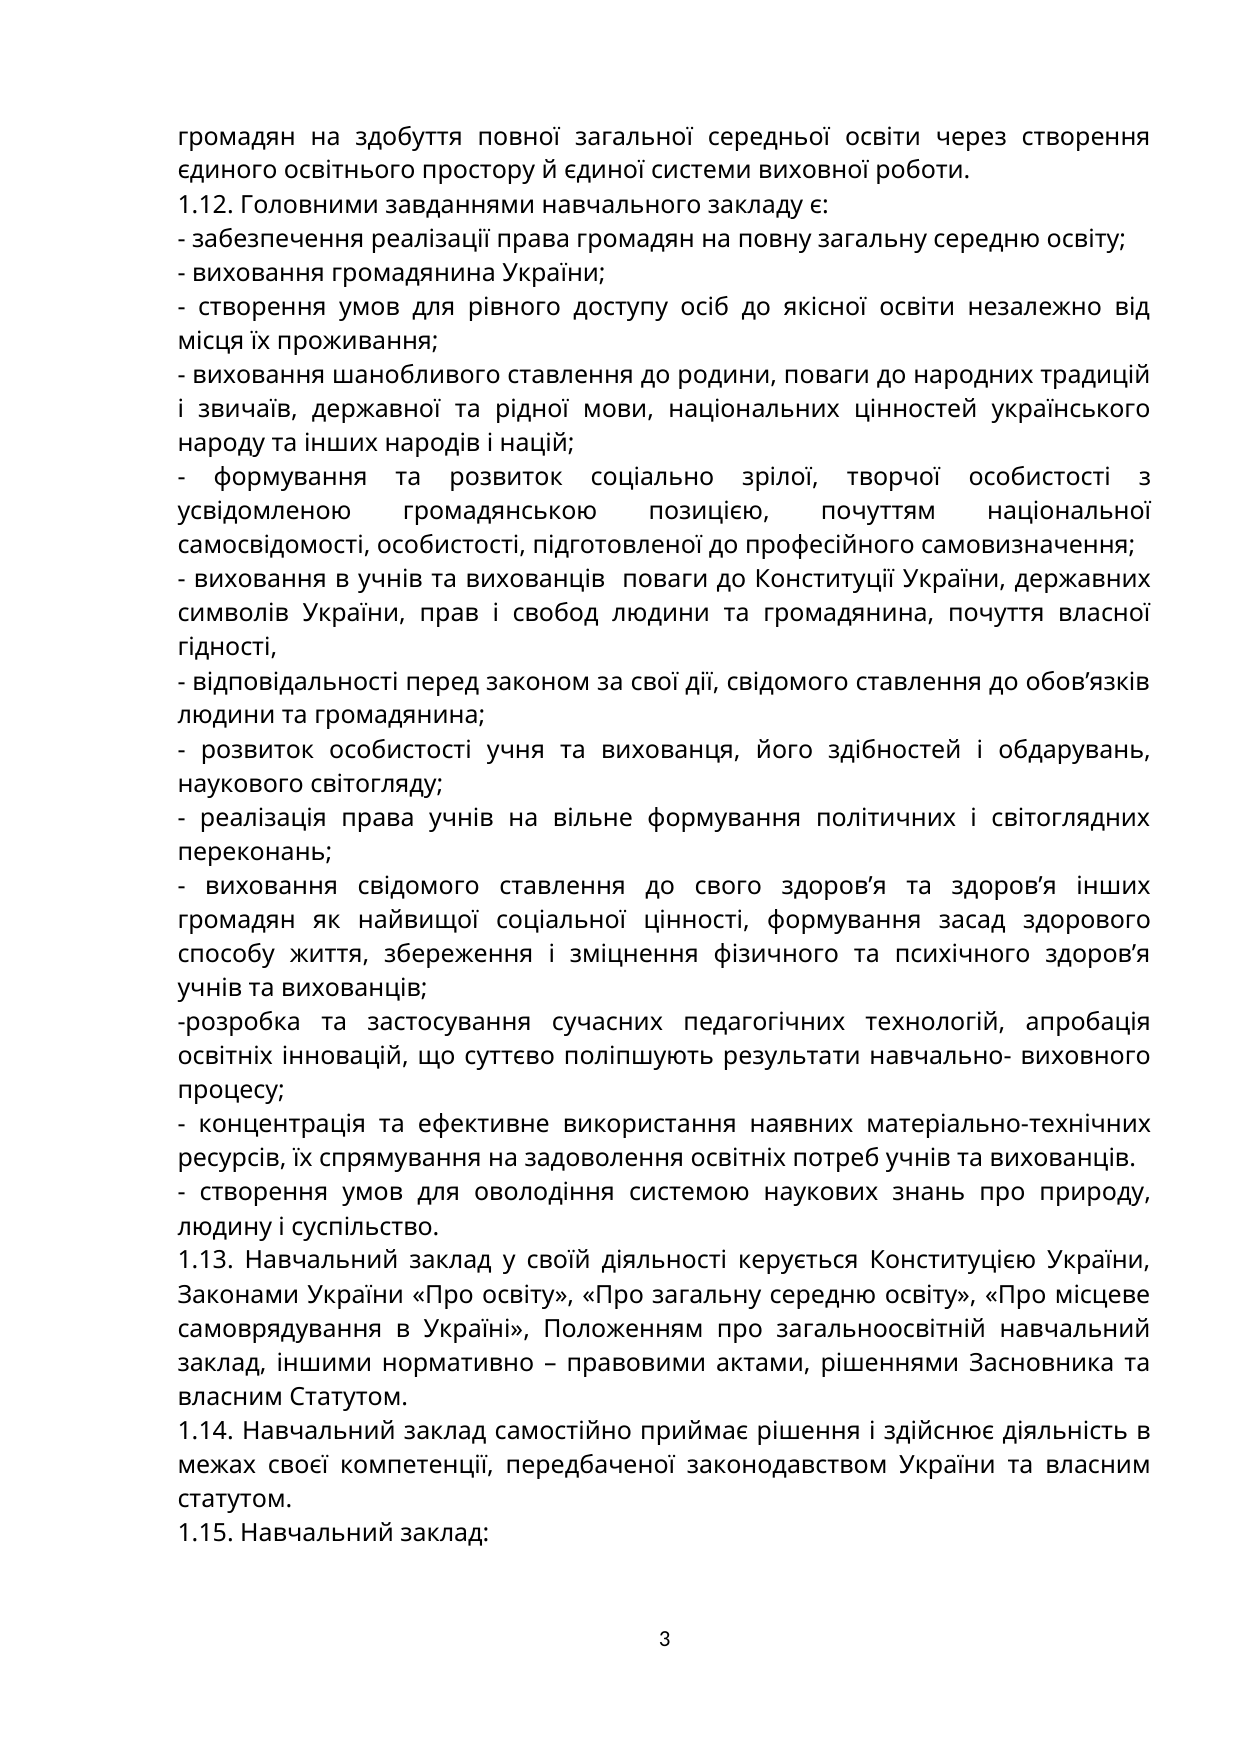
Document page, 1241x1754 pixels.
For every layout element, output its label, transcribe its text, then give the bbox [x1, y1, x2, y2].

text громадян на здобуття повної загальної середньої освіти через створення єдиного освітнього простору й єдиної системи виховної роботи. [177, 118, 1152, 186]
text - розвиток особистості учня та вихованця, його здібностей і обдарувань, наукового світогляду; [177, 731, 1152, 799]
text 1.12. Головними завданнями навчального закладу є: [177, 186, 1152, 220]
text - відповідальності перед законом за свої дії, свідомого ставлення до обов’язків людини та громадянина; [177, 663, 1152, 731]
text 1.13. Навчальний заклад у своїй діяльності керується Конституцією України, Законами України «Про освіту», «Про загальну середню освіту», «Про місцеве самоврядування в Україні», Положенням про загальноосвітній навчальний заклад, іншими нормативно – правовими актами, рішеннями Засновника та власним Статутом. [177, 1242, 1152, 1412]
text - виховання громадянина України; [177, 254, 1152, 288]
text - створення умов для оволодіння системою наукових знань про природу, людину і суспільство. [177, 1174, 1152, 1242]
text 1.15. Навчальний заклад: [177, 1515, 1152, 1549]
text - формування та розвиток соціально зрілої, творчої особистості з усвідомленою громадянською позицією, почуттям національної самосвідомості, особистості, підготовленої до професійного самовизначення; [177, 459, 1152, 561]
text - забезпечення реалізації права громадян на повну загальну середню освіту; [177, 220, 1152, 254]
text - виховання в учнів та вихованців поваги до Конституції України, державних символів України, прав і свобод людини та громадянина, почуття власної гідності, [177, 561, 1152, 663]
text 1.14. Навчальний заклад самостійно приймає рішення і здійснює діяльність в межах своєї компетенції, передбаченої законодавством України та власним статутом. [177, 1412, 1152, 1515]
text -розробка та застосування сучасних педагогічних технологій, апробація освітніх інновацій, що суттєво поліпшують результати навчально- виховного процесу; [177, 1004, 1152, 1106]
text - виховання шанобливого ставлення до родини, поваги до народних традицій і звичаїв, державної та рідної мови, національних цінностей українського народу та інших народів і націй; [177, 357, 1152, 459]
text - виховання свідомого ставлення до свого здоров’я та здоров’я інших громадян як найвищої соціальної цінності, формування засад здорового способу життя, збереження і зміцнення фізичного та психічного здоров’я учнів та вихованців; [177, 867, 1152, 1004]
text - концентрація та ефективне використання наявних матеріально-технічних ресурсів, їх спрямування на задоволення освітніх потреб учнів та вихованців. [177, 1106, 1152, 1174]
text - створення умов для рівного доступу осіб до якісної освіти незалежно від місця їх проживання; [177, 288, 1152, 357]
text - реалізація права учнів на вільне формування політичних і світоглядних переконань; [177, 799, 1152, 867]
